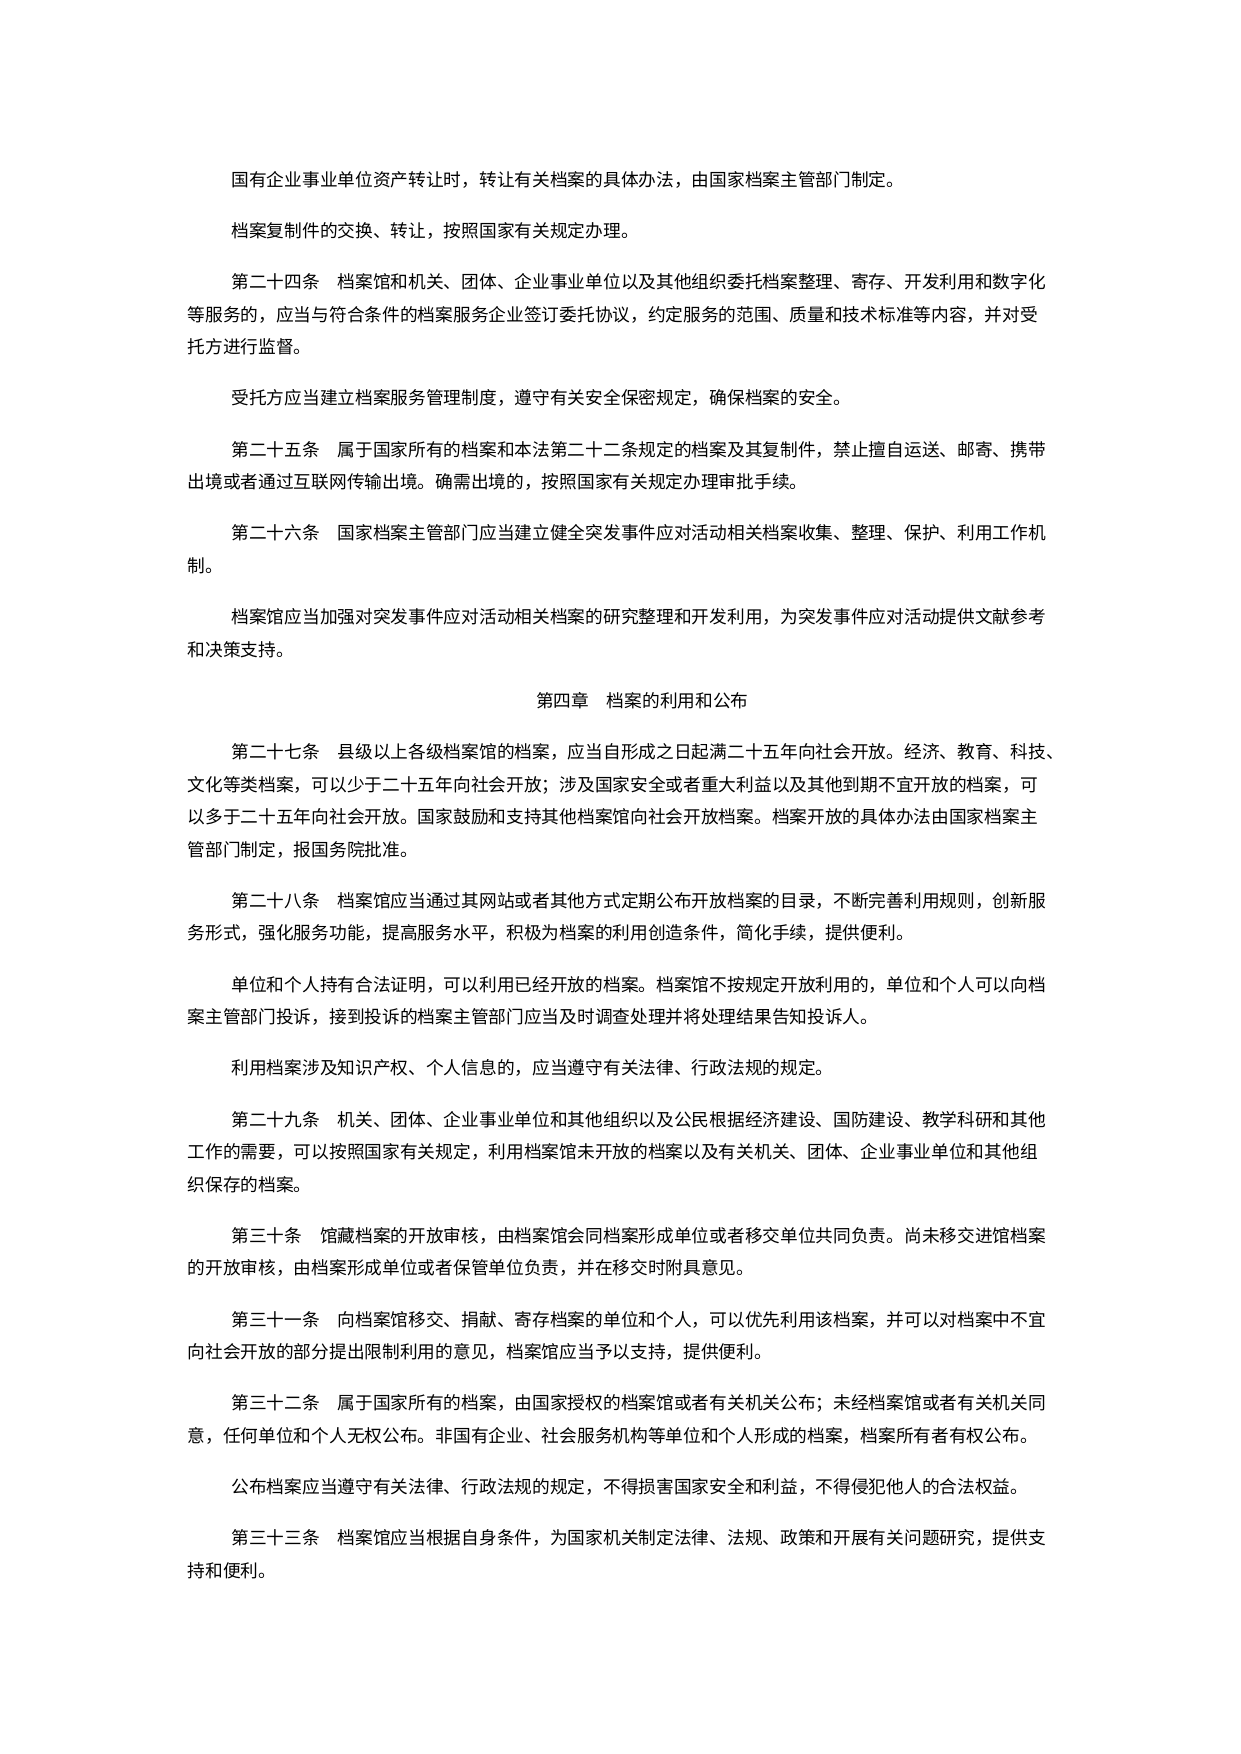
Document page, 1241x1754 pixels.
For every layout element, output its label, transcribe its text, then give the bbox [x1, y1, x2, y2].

text 公布档案应当遵守有关法律、行政法规的规定，不得损害国家安全和利益，不得侵犯他人的合法权益。 [187, 1469, 1053, 1502]
text 受托方应当建立档案服务管理制度，遵守有关安全保密规定，确保档案的安全。 [187, 381, 1053, 413]
text 国有企业事业单位资产转让时，转让有关档案的具体办法，由国家档案主管部门制定。 [187, 162, 1053, 194]
text 第二十八条 档案馆应当通过其网站或者其他方式定期公布开放档案的目录，不断完善利用规则，创新服务形式，强化服务功能，提高服务水平，积极为档案的利用创造条件，简化手续，提供便利。 [187, 883, 1053, 948]
text 第四章 档案的利用和公布 [187, 683, 1053, 716]
text 档案复制件的交换、转让，按照国家有关规定办理。 [187, 213, 1053, 246]
text 第三十一条 向档案馆移交、捐献、寄存档案的单位和个人，可以优先利用该档案，并可以对档案中不宜向社会开放的部分提出限制利用的意见，档案馆应当予以支持，提供便利。 [187, 1302, 1053, 1367]
text 单位和个人持有合法证明，可以利用已经开放的档案。档案馆不按规定开放利用的，单位和个人可以向档案主管部门投诉，接到投诉的档案主管部门应当及时调查处理并将处理结果告知投诉人。 [187, 967, 1053, 1032]
text 第三十二条 属于国家所有的档案，由国家授权的档案馆或者有关机关公布；未经档案馆或者有关机关同意，任何单位和个人无权公布。非国有企业、社会服务机构等单位和个人形成的档案，档案所有者有权公布。 [187, 1386, 1053, 1451]
text 利用档案涉及知识产权、个人信息的，应当遵守有关法律、行政法规的规定。 [187, 1051, 1053, 1083]
text 第三十三条 档案馆应当根据自身条件，为国家机关制定法律、法规、政策和开展有关问题研究，提供支持和便利。 [187, 1521, 1053, 1586]
text 第三十条 馆藏档案的开放审核，由档案馆会同档案形成单位或者移交单位共同负责。尚未移交进馆档案的开放审核，由档案形成单位或者保管单位负责，并在移交时附具意见。 [187, 1218, 1053, 1283]
text 第二十四条 档案馆和机关、团体、企业事业单位以及其他组织委托档案整理、寄存、开发利用和数字化等服务的，应当与符合条件的档案服务企业签订委托协议，约定服务的范围、质量和技术标准等内容，并对受托方进行监督。 [187, 264, 1053, 362]
text 档案馆应当加强对突发事件应对活动相关档案的研究整理和开发利用，为突发事件应对活动提供文献参考和决策支持。 [187, 599, 1053, 664]
text 第二十九条 机关、团体、企业事业单位和其他组织以及公民根据经济建设、国防建设、教学科研和其他工作的需要，可以按照国家有关规定，利用档案馆未开放的档案以及有关机关、团体、企业事业单位和其他组织保存的档案。 [187, 1102, 1053, 1199]
text 第二十七条 县级以上各级档案馆的档案，应当自形成之日起满二十五年向社会开放。经济、教育、科技、文化等类档案，可以少于二十五年向社会开放；涉及国家安全或者重大利益以及其他到期不宜开放的档案，可以多于二十五年向社会开放。国家鼓励和支持其他档案馆向社会开放档案。档案开放的具体办法由国家档案主管部门制定，报国务院批准。 [187, 734, 1053, 864]
text 第二十五条 属于国家所有的档案和本法第二十二条规定的档案及其复制件，禁止擅自运送、邮寄、携带出境或者通过互联网传输出境。确需出境的，按照国家有关规定办理审批手续。 [187, 432, 1053, 497]
text 第二十六条 国家档案主管部门应当建立健全突发事件应对活动相关档案收集、整理、保护、利用工作机制。 [187, 516, 1053, 581]
